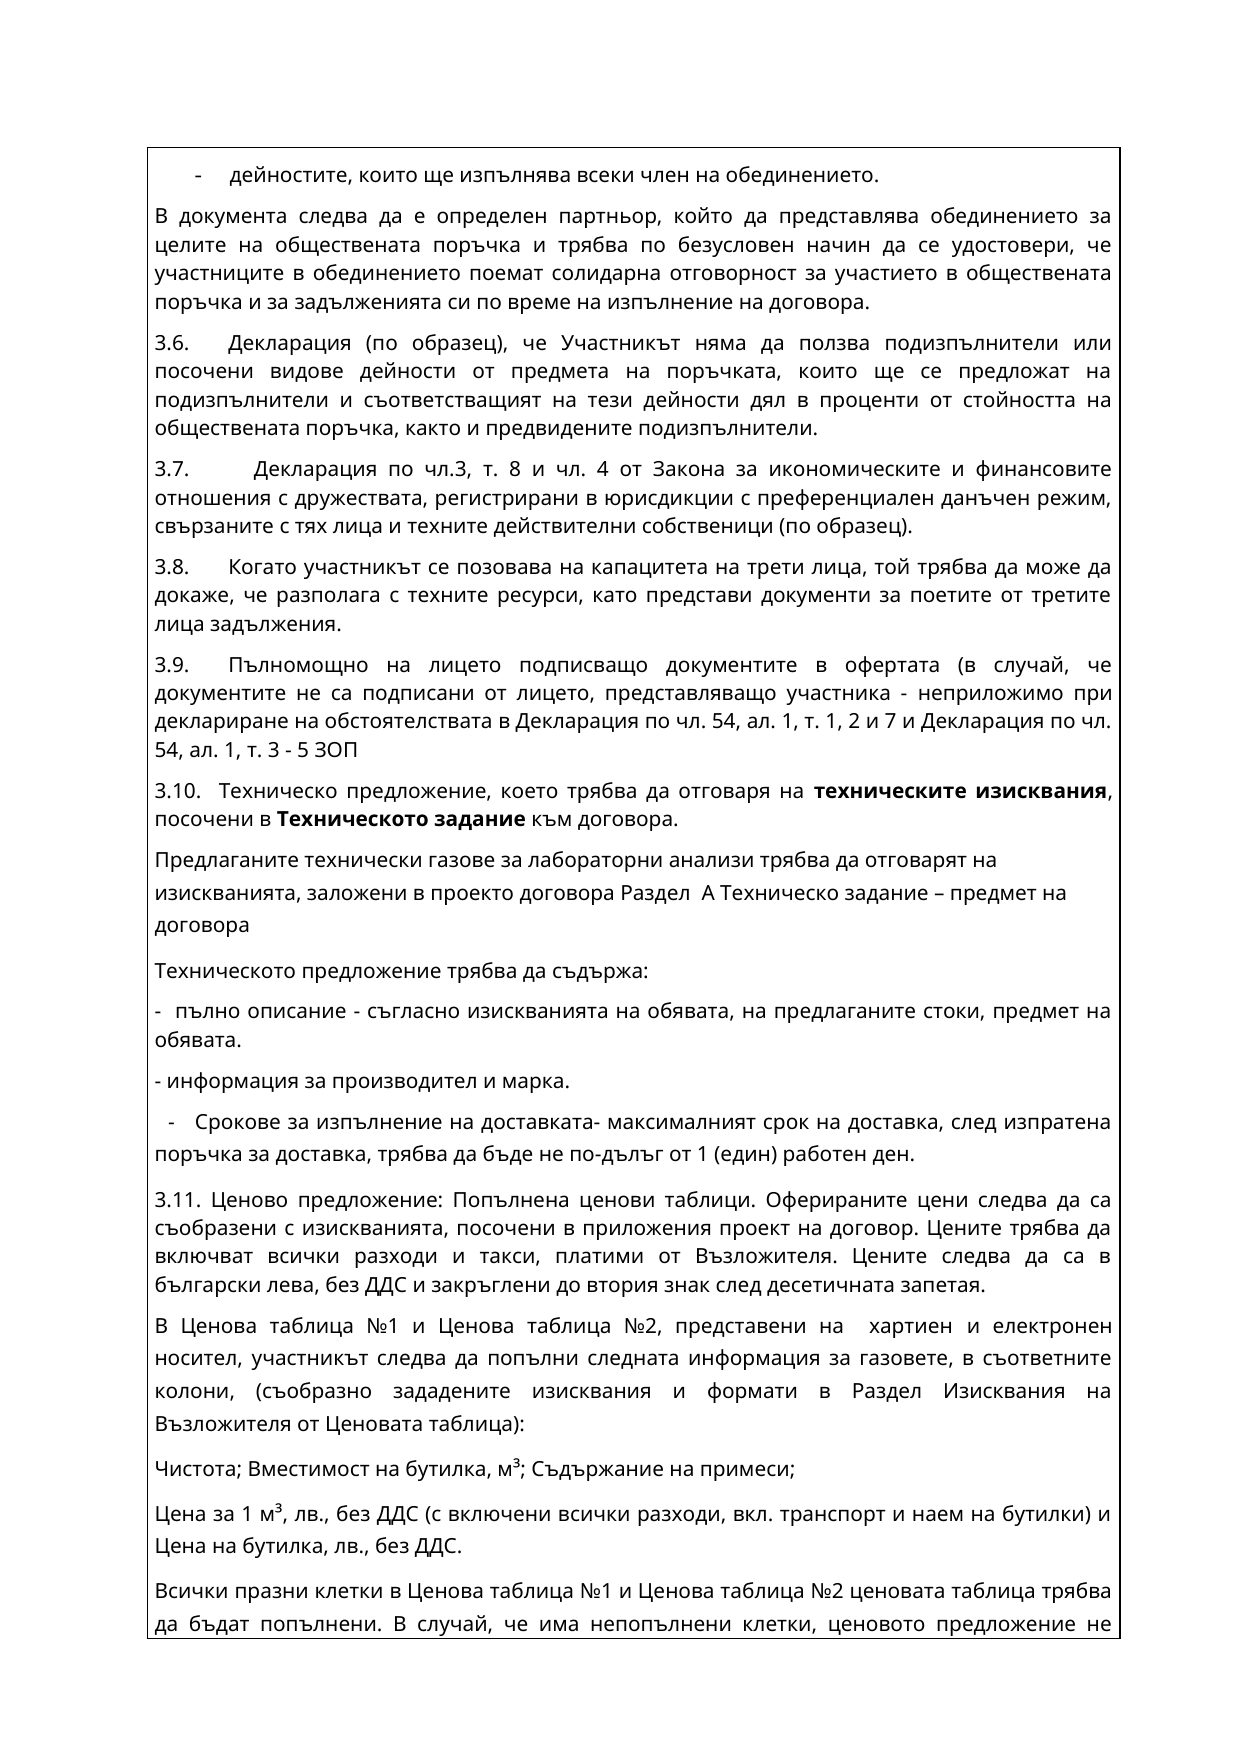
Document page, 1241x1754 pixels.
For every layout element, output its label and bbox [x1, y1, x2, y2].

table_cell [148, 148, 1119, 1638]
